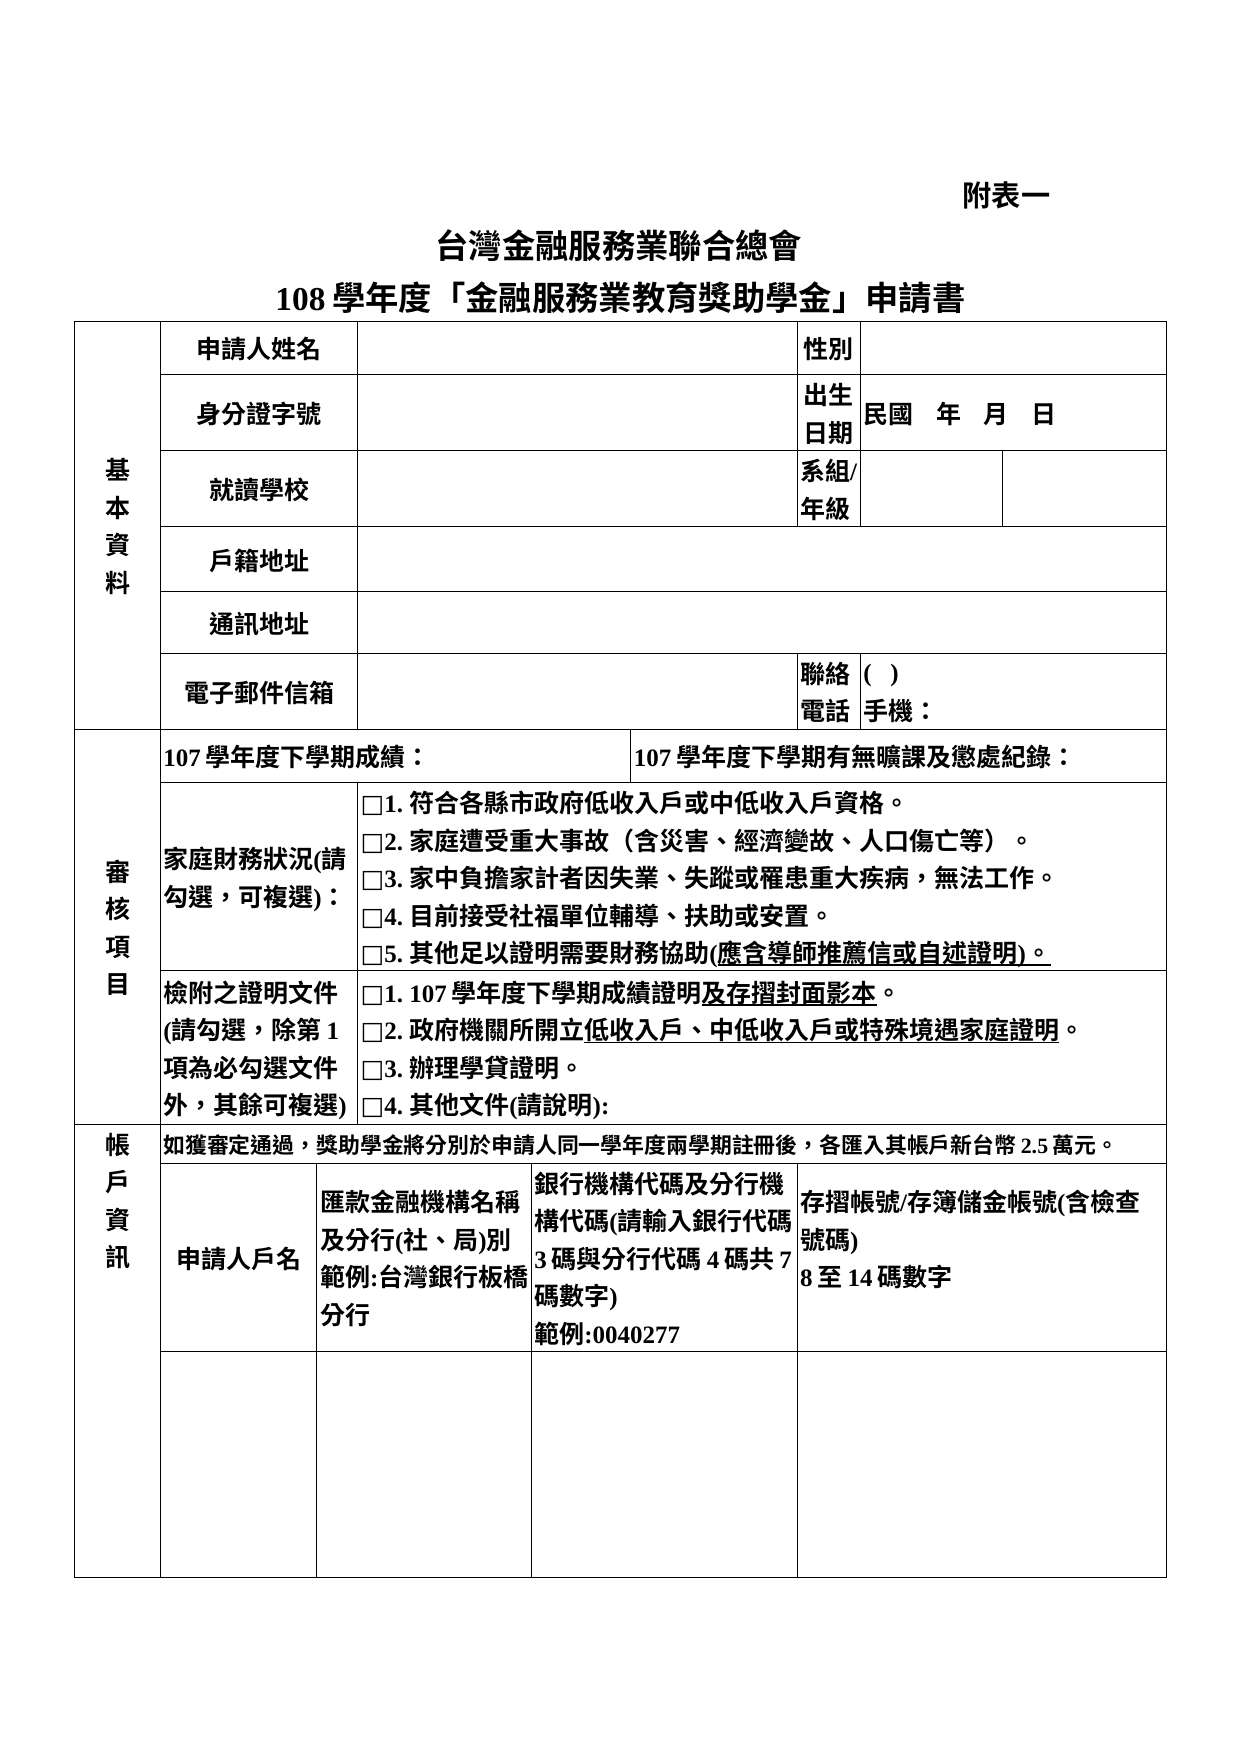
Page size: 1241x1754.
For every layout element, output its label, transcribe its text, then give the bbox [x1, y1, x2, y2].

table_cell □1. 107學年度下學期成績證明及存摺封面影本。 □2. 政府機關所開立低收入戶、中低收入戶或特殊境遇家庭證明。 □3. 辦理學貸證明。 □4. 其他文件(請說明): [358, 971, 1166, 1123]
table_cell 系組/年級 [798, 451, 860, 526]
table_cell 107學年度下學期有無曠課及懲處紀錄： [631, 730, 1166, 782]
table_cell [161, 1352, 316, 1577]
table_cell 戶籍地址 [161, 527, 357, 591]
table_cell [532, 1352, 797, 1577]
table_cell 申請人戶名 [161, 1164, 316, 1351]
table_cell 家庭財務狀況(請勾選，可複選)： [161, 783, 357, 970]
table_header 基 本 資 料 [75, 322, 160, 729]
table_cell [798, 1352, 1166, 1577]
table_cell 存摺帳號/存簿儲金帳號(含檢查號碼) 8至14碼數字 [798, 1164, 1166, 1351]
table_cell [317, 1352, 531, 1577]
table_header 申請人姓名 [161, 322, 357, 374]
table_cell 帳 戶 資 訊 [75, 1125, 160, 1577]
table_header [861, 322, 1166, 374]
table_cell 審 核 項 目 [75, 730, 160, 1123]
table_cell □1. 符合各縣市政府低收入戶或中低收入戶資格。 □2. 家庭遭受重大事故（含災害、經濟變故、人口傷亡等）。 □3. 家中負擔家計者因失業、失蹤或罹患重大疾病，無法工作。 □4. 目前接受社福單位輔導、扶助或安置。 □5. 其他足以證明需要財務協助(應含導師推薦信或自述證明)。 [358, 783, 1166, 970]
text 108學年度「金融服務業教育獎助學金」申請書 [187, 269, 1053, 321]
table_cell 聯絡電話 [798, 654, 860, 729]
table_cell 通訊地址 [161, 592, 357, 653]
table_cell 107學年度下學期成績： [161, 730, 630, 782]
table_cell [861, 451, 1002, 526]
table_cell 檢附之證明文件(請勾選，除第1項為必勾選文件外，其餘可複選) [161, 971, 357, 1123]
text 台灣金融服務業聯合總會 [187, 217, 1050, 269]
table_cell 匯款金融機構名稱及分行(社、局)別 範例:台灣銀行板橋分行 [317, 1164, 531, 1351]
table_cell [358, 375, 797, 450]
table_cell [358, 654, 797, 729]
table_cell 民國 年 月 日 [861, 375, 1166, 450]
table_cell 就讀學校 [161, 451, 357, 526]
table_cell 身分證字號 [161, 375, 357, 450]
table_header [358, 322, 797, 374]
table_cell [1003, 451, 1166, 526]
table_header 性別 [798, 322, 860, 374]
table_cell 出生日期 [798, 375, 860, 450]
table_cell [358, 451, 797, 526]
table_cell 電子郵件信箱 [161, 654, 357, 729]
table_cell 銀行機構代碼及分行機構代碼(請輸入銀行代碼3碼與分行代碼4碼共7碼數字) 範例:0040277 [532, 1164, 797, 1351]
table_cell [358, 592, 1166, 653]
table_cell [358, 527, 1166, 591]
text 附表一 [187, 164, 1050, 217]
table_cell ( ) 手機： [861, 654, 1166, 729]
table_cell 如獲審定通過，獎助學金將分別於申請人同一學年度兩學期註冊後，各匯入其帳戶新台幣2.5萬元。 [161, 1125, 1166, 1162]
